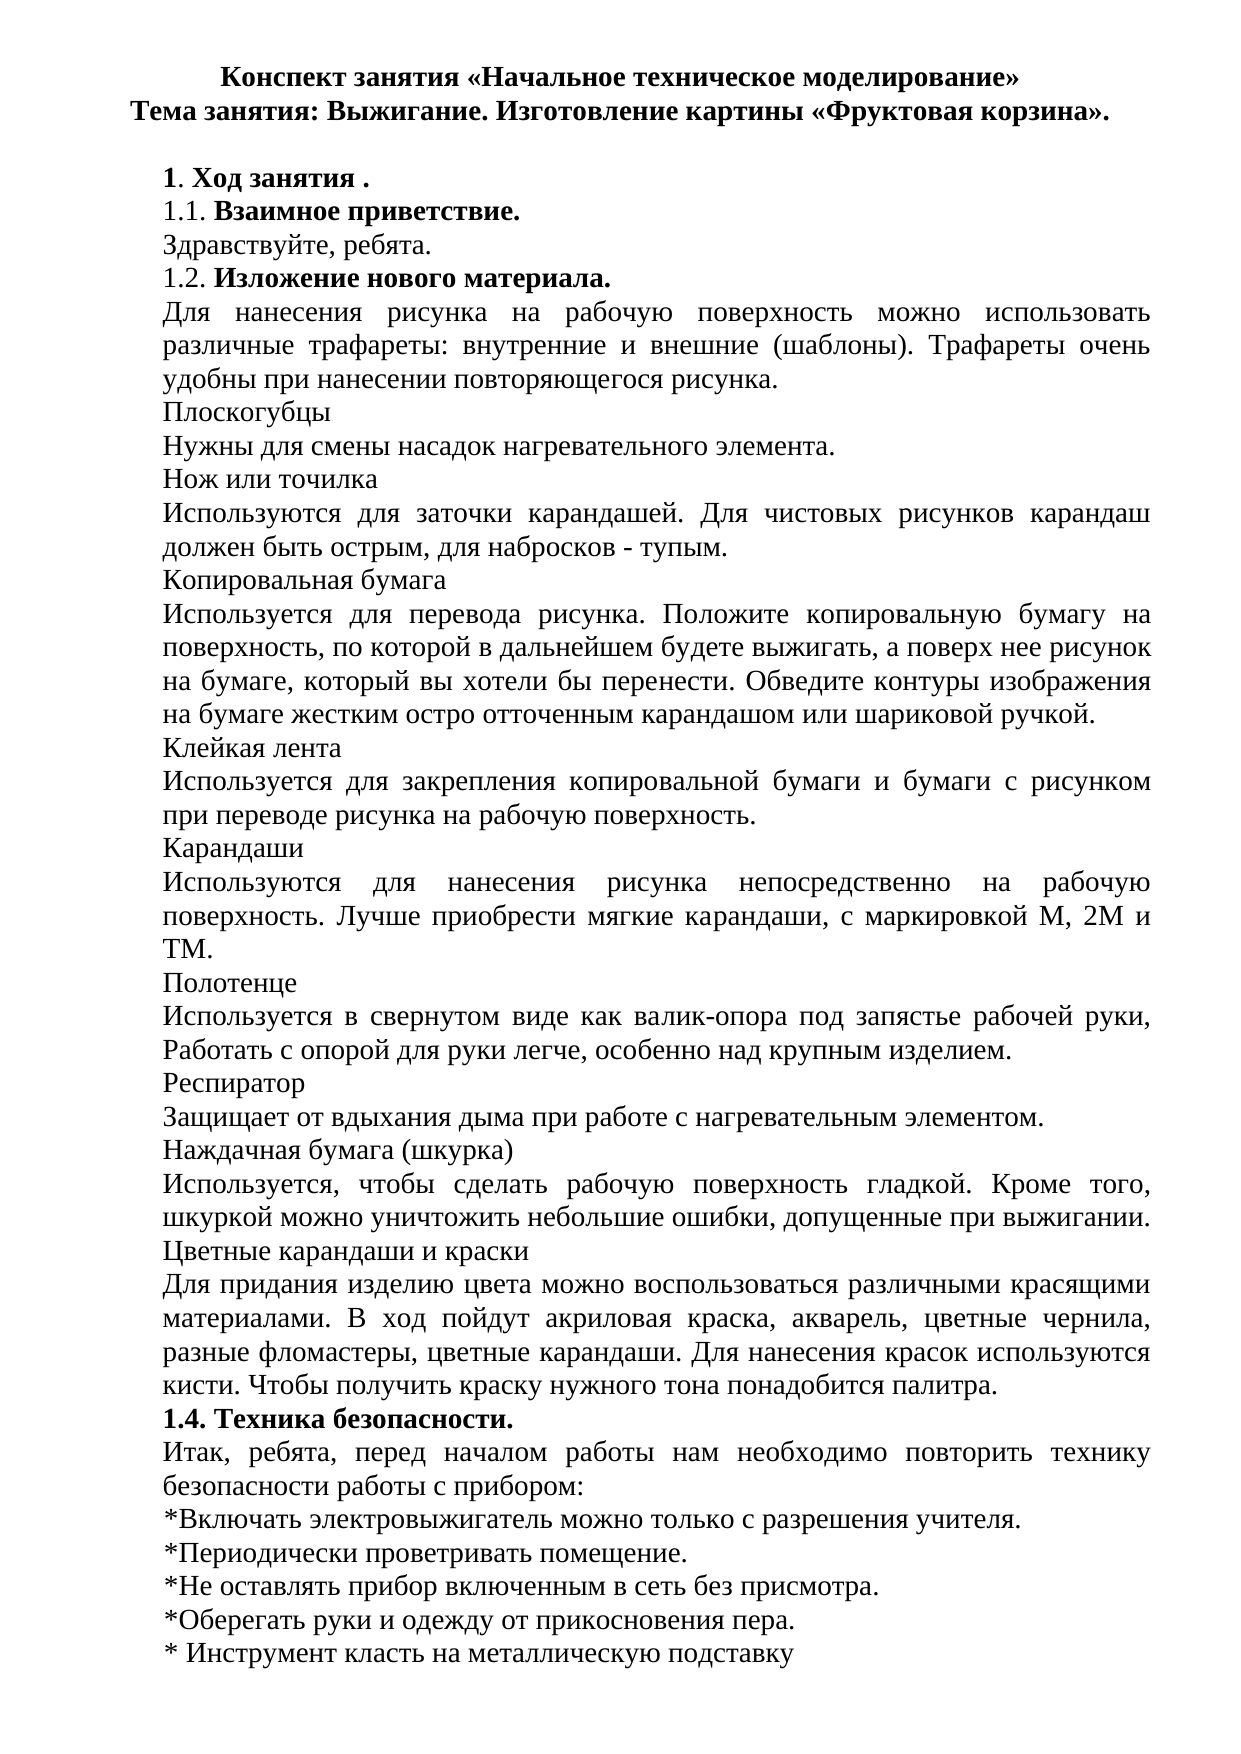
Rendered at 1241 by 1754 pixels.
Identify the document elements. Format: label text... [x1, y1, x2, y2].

text Полотенце [162, 965, 1152, 998]
text Используется в свернутом виде как валик-опора под запястье рабочей руки, Работать с опорой для руки легче, особенно над крупным изделием. [162, 998, 1152, 1065]
text Плоскогубцы [162, 394, 1152, 428]
text Здравствуйте, ребята. [89, 227, 1152, 260]
text Используется для перевода рисунка. Положите копировальную бумагу на поверхность, по которой в дальнейшем будете выжигать, а поверх нее рисунок на бумаге, который вы хотели бы перенести. Обведите контуры изображения на бумаге жестким остро отточенным карандашом или шариковой ручкой. [162, 596, 1152, 730]
text Используется для закрепления копировальной бумаги и бумаги с рисунком при переводе рисунка на рабочую поверхность. [162, 763, 1152, 831]
text Цветные карандаши и краски [162, 1233, 1152, 1267]
text Используется, чтобы сделать рабочую поверхность гладкой. Кроме того, шкуркой можно уничтожить небольшие ошибки, допущенные при выжигании. [162, 1166, 1152, 1233]
text Конспект занятия «Начальное техническое моделирование» [89, 59, 1152, 93]
text *Не оставлять прибор включенным в сеть без присмотра. [164, 1568, 1152, 1602]
text Нужны для смены насадок нагревательного элемента. [162, 428, 1152, 462]
text 1.4. Техника безопасности. [89, 1401, 1152, 1434]
text Используются для заточки карандашей. Для чистовых рисунков карандаш должен быть острым, для набросков - тупым. [162, 495, 1152, 562]
text Тема занятия: Выжигание. Изготовление картины «Фруктовая корзина». [89, 93, 1152, 126]
text *Оберегать руки и одежду от прикосновения пера. [164, 1602, 1152, 1636]
text 1.2. Изложение нового материала. [89, 260, 1152, 294]
text Защищает от вдыхания дыма при работе с нагревательным элементом. [162, 1099, 1152, 1132]
text *Включать электровыжигатель можно только с разрешения учителя. [164, 1501, 1152, 1535]
text Нож или точилка [162, 462, 1152, 495]
text Респиратор [162, 1065, 1152, 1099]
text Копировальная бумага [162, 562, 1152, 596]
text Клейкая лента [162, 730, 1152, 763]
text * Инструмент класть на металлическую подставку [164, 1636, 1152, 1669]
text Для придания изделию цвета можно воспользоваться различными красящими материалами. В ход пойдут акриловая краска, акварель, цветные чернила, разные фломастеры, цветные карандаши. Для нанесения красок используются кисти. Чтобы получить краску нужного тона понадобится палитра. [162, 1267, 1152, 1401]
text Наждачная бумага (шкурка) [162, 1132, 1152, 1166]
text Итак, ребята, перед началом работы нам необходимо повторить технику безопасности работы с прибором: [162, 1434, 1152, 1501]
text *Периодически проветривать помещение. [164, 1535, 1152, 1568]
text 1. Ход занятия . [89, 160, 1152, 193]
text 1.1. Взаимное приветствие. [89, 193, 1152, 227]
text Для нанесения рисунка на рабочую поверхность можно использовать различные трафареты: внутренние и внешние (шаблоны). Трафареты очень удобны при нанесении повторяющегося рисунка. [162, 294, 1152, 394]
text Карандаши [162, 831, 1152, 864]
text Используются для нанесения рисунка непосредственно на рабочую поверхность. Лучше приобрести мягкие карандаши, с маркировкой М, 2М и ТМ. [162, 864, 1152, 965]
